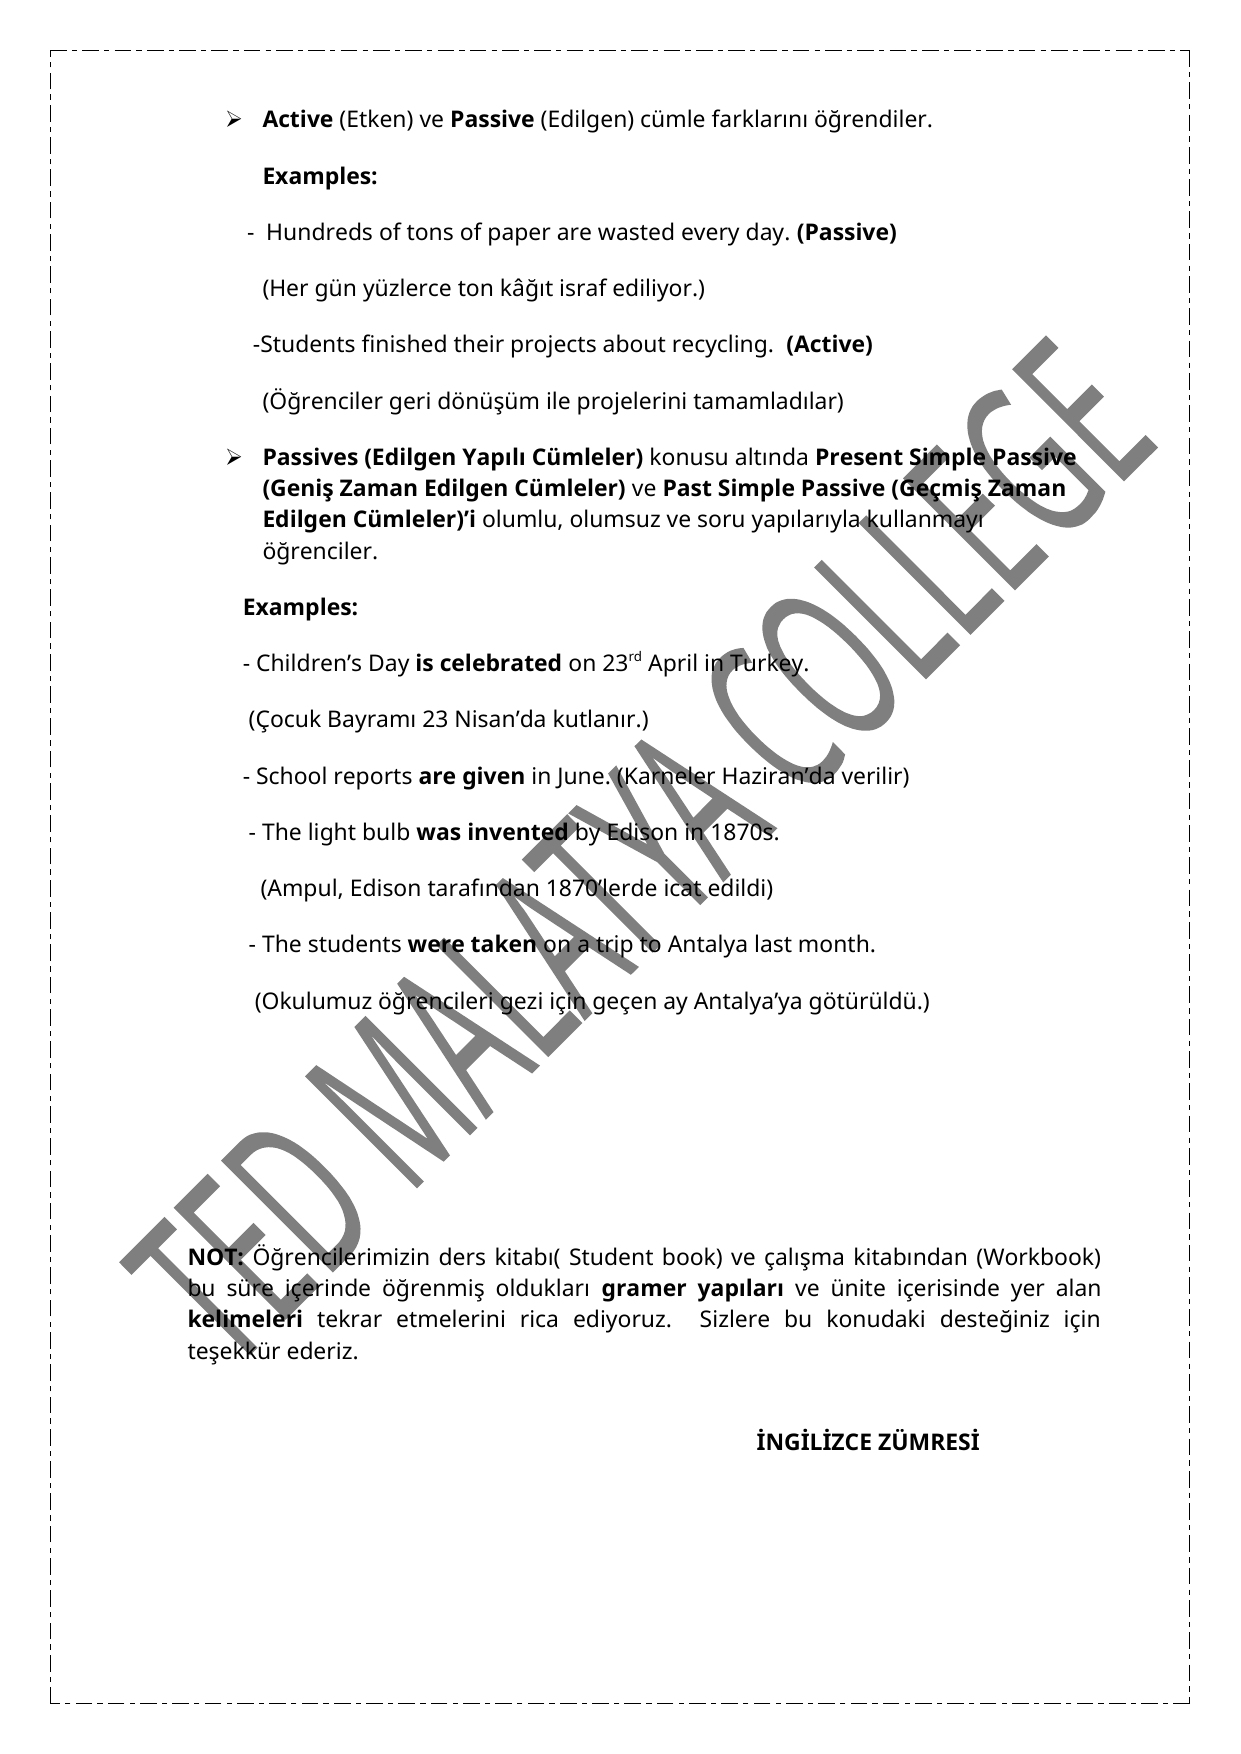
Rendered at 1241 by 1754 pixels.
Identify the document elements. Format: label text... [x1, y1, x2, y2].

text (Çocuk Bayramı 23 Nisan’da kutlanır.) [225, 703, 1102, 735]
list (Öğrenciler geri dönüşüm ile projelerini tamamladılar) [262, 385, 1102, 416]
text Examples: [225, 591, 1102, 622]
text -Students finished their projects about recycling. (Active) [187, 328, 1102, 360]
text - School reports are given in June. (Karneler Haziran’da verilir) [225, 760, 1102, 791]
list Examples: [262, 160, 1102, 191]
text - Children’s Day is celebrated on 23rd April in Turkey. [225, 647, 1102, 678]
text - The light bulb was invented by Edison in 1870s. [225, 816, 1102, 847]
text - The students were taken on a trip to Antalya last month. [225, 928, 1102, 960]
text - Hundreds of tons of paper are wasted every day. (Passive) [187, 216, 1102, 247]
list İNGİLİZCE ZÜMRESİ [197, 1426, 1102, 1457]
list Active (Etken) ve Passive (Edilgen) cümle farklarını öğrendiler. [225, 103, 1102, 135]
text NOT: Öğrencilerimizin ders kitabı( Student book) ve çalışma kitabından (Workbook) bu süre içerinde öğrenmiş oldukları gramer yapıları ve ünite içerisinde yer alan kelimeleri tekrar etmelerini rica ediyoruz. Sizlere bu konudaki desteğiniz için teşekkür ederiz. [187, 1241, 1102, 1366]
list (Her gün yüzlerce ton kâğıt israf ediliyor.) [262, 272, 1102, 303]
text (Ampul, Edison tarafından 1870’lerde icat edildi) [225, 872, 1102, 903]
list Passives (Edilgen Yapılı Cümleler) konusu altında Present Simple Passive (Geniş Zaman Edilgen Cümleler) ve Past Simple Passive (Geçmiş Zaman Edilgen Cümleler)’i olumlu, olumsuz ve soru yapılarıyla kullanmayı öğrenciler. [225, 441, 1102, 566]
text (Okulumuz öğrencileri gezi için geçen ay Antalya’ya götürüldü.) [225, 985, 1102, 1016]
